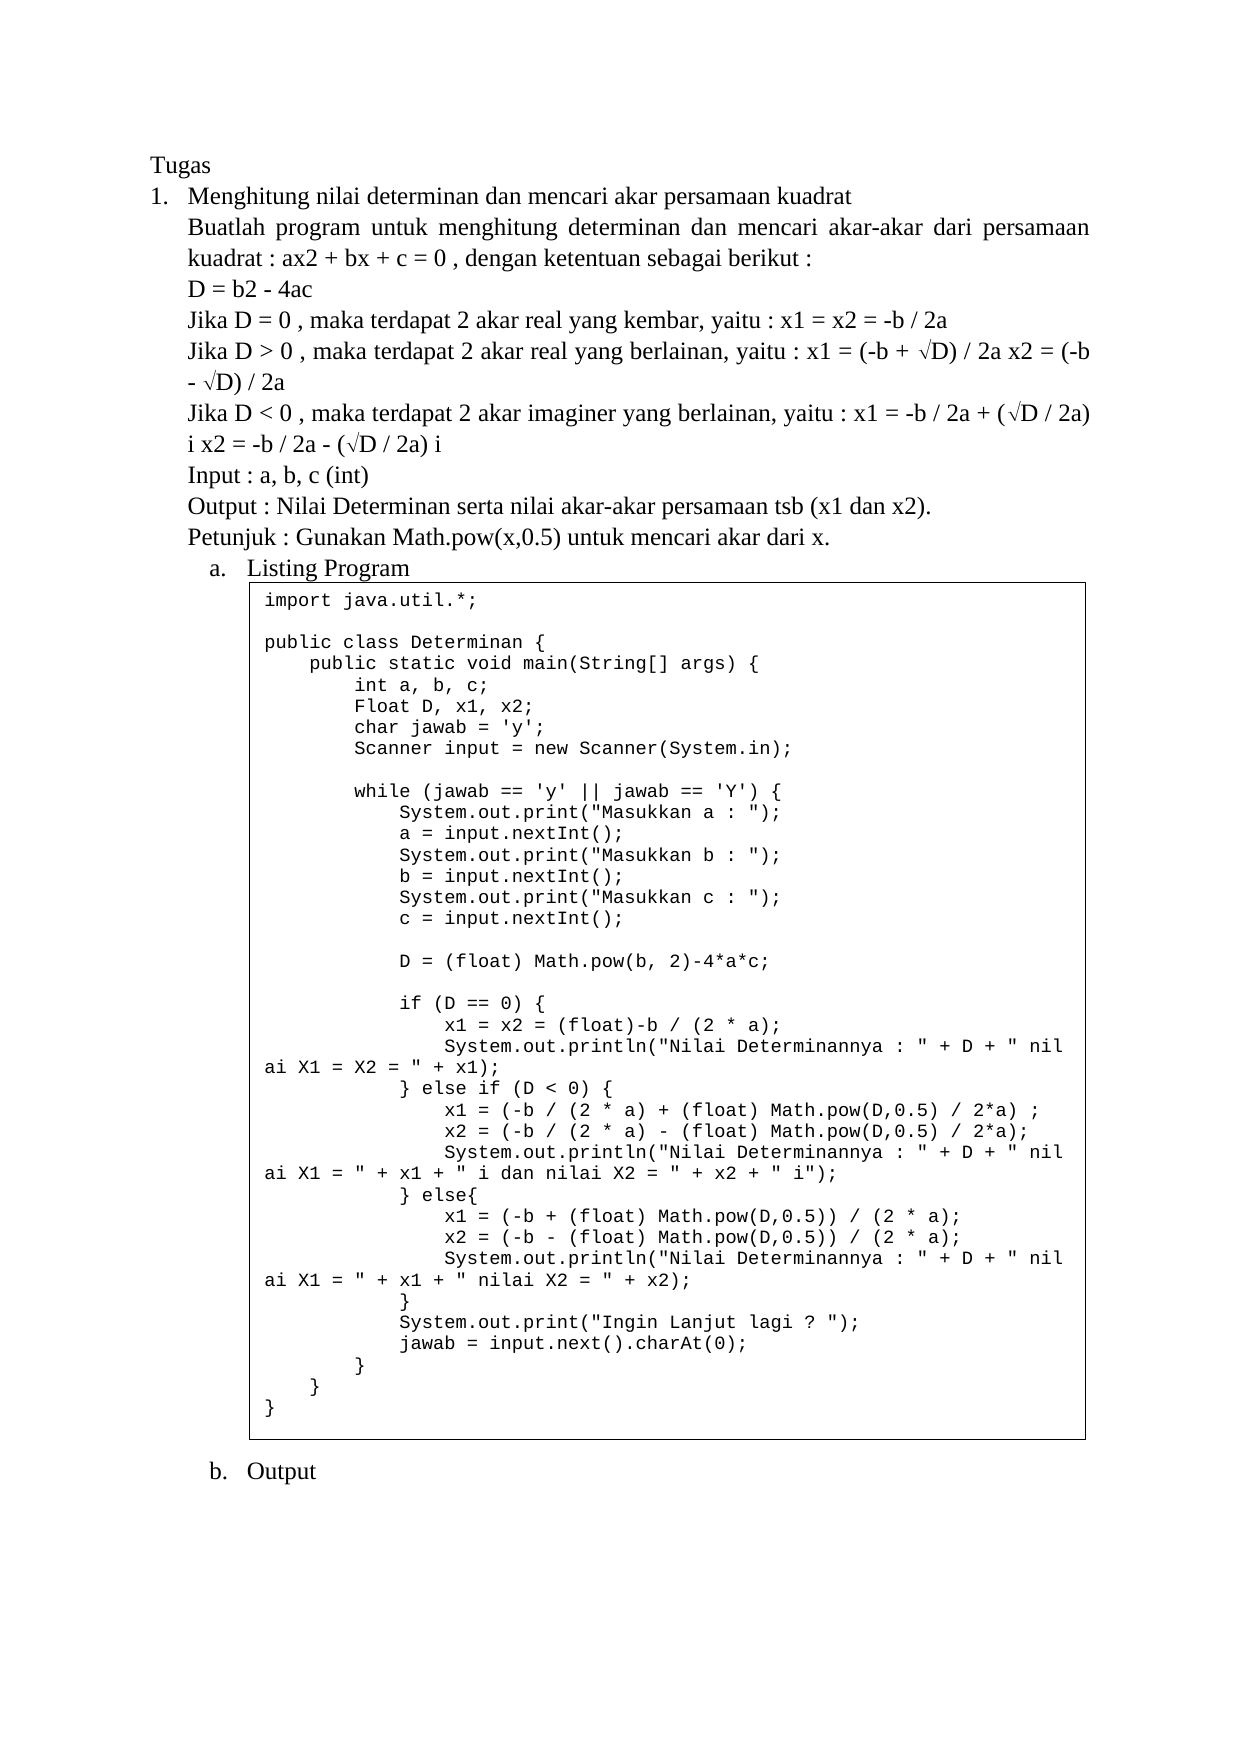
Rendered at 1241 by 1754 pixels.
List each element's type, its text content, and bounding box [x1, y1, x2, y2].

list Buatlah program untuk menghitung determinan dan mencari akar-akar dari persamaan kuadrat : ax2 + bx + c = 0 , dengan ketentuan sebagai berikut : [187, 212, 1090, 272]
list Listing Program [209, 553, 1090, 582]
list Petunjuk : Gunakan Math.pow(x,0.5) untuk mencari akar dari x. [187, 522, 1090, 551]
list Tugas [150, 150, 1090, 179]
list Output [209, 1456, 1090, 1485]
list Jika D = 0 , maka terdapat 2 akar real yang kembar, yaitu : x1 = x2 = -b / 2a [187, 305, 1090, 334]
list Jika D < 0 , maka terdapat 2 akar imaginer yang berlainan, yaitu : x1 = -b / 2a + (D / 2a) i x2 = -b / 2a - (D / 2a) i [187, 398, 1090, 458]
list Jika D > 0 , maka terdapat 2 akar real yang berlainan, yaitu : x1 = (-b + D) / 2a x2 = (-b - D) / 2a [187, 336, 1090, 396]
list Menghitung nilai determinan dan mencari akar persamaan kuadrat [150, 181, 1090, 210]
list Output : Nilai Determinan serta nilai akar-akar persamaan tsb (x1 dan x2). [187, 491, 1090, 520]
list Input : a, b, c (int) [187, 460, 1090, 489]
list D = b2 - 4ac [187, 274, 1090, 303]
